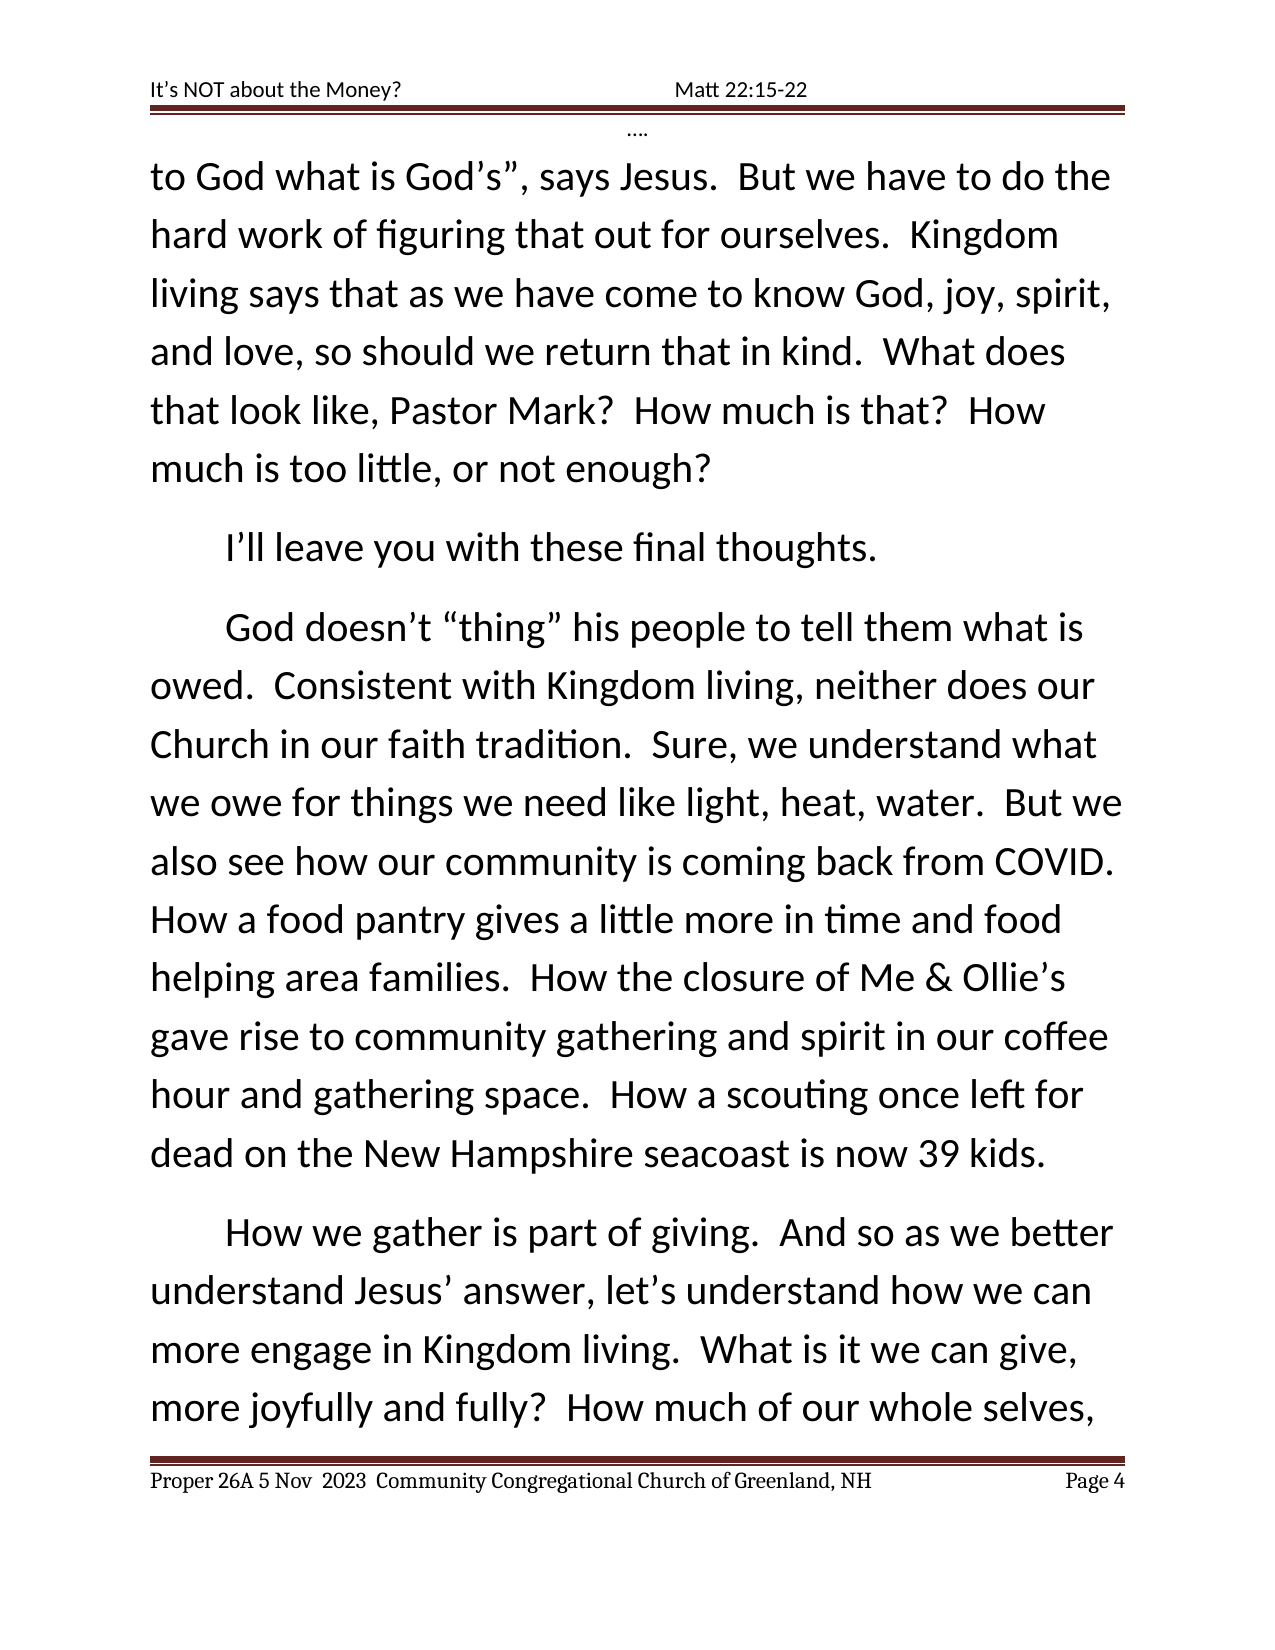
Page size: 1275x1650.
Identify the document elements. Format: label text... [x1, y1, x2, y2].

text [150, 1206, 1125, 1432]
text God doesn’t “thing” his people to tell them what is owed. Consistent with Kingdom living, neither does our Church in our faith tradition. Sure, we understand what we owe for things we need like light, heat, water. But we also see how our community is coming back from COVID. How a food pantry gives a little more in time and food helping area families. How the closure of Me & Ollie’s gave rise to community gathering and spirit in our coffee hour and gathering space. How a scouting once left for dead on the New Hampshire seacoast is now 39 kids. [150, 601, 1125, 1177]
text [150, 150, 1125, 493]
text I’ll leave you with these final thoughts. [150, 521, 1125, 572]
